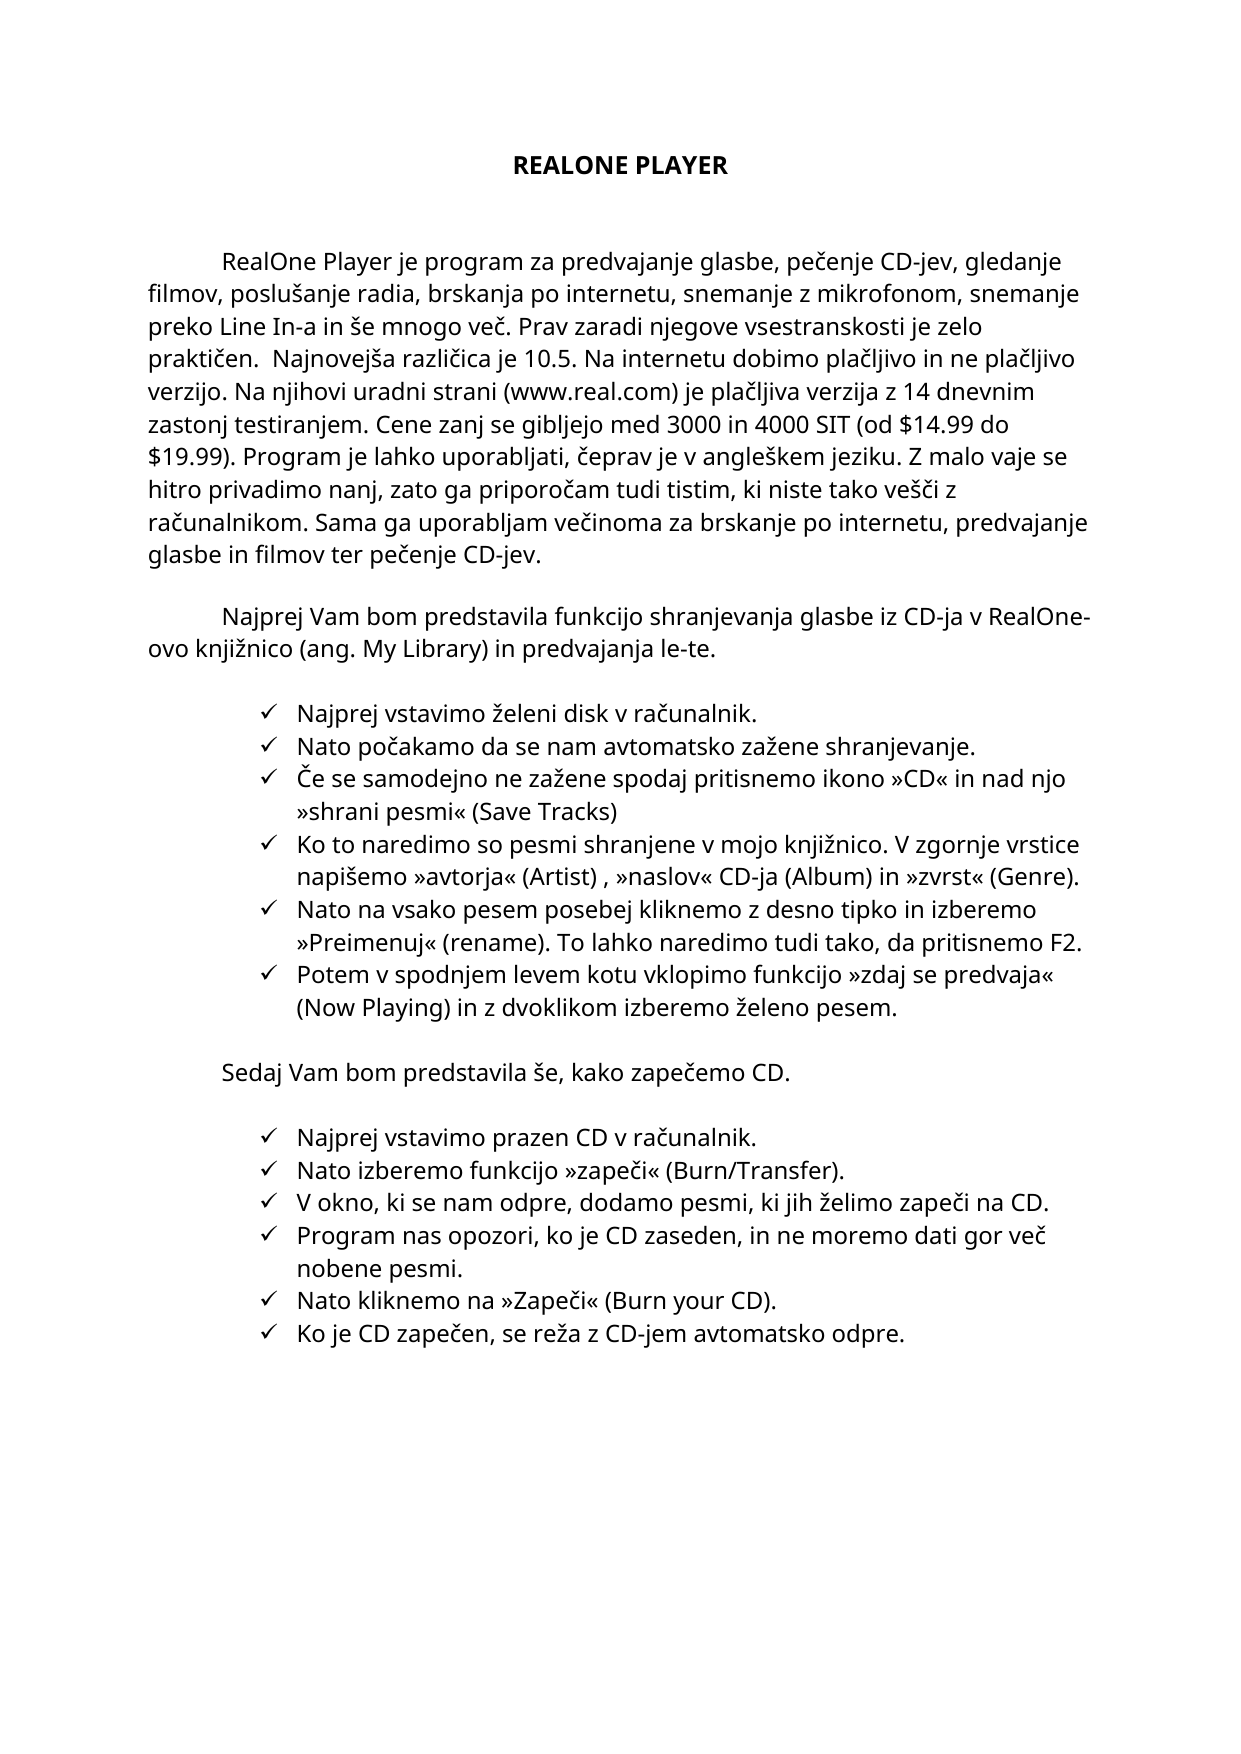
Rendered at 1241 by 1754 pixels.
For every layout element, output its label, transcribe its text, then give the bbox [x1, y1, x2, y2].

list Potem v spodnjem levem kotu vklopimo funkcijo »zdaj se predvaja« (Now Playing) in z dvoklikom izberemo želeno pesem. [259, 958, 1093, 1023]
list Program nas opozori, ko je CD zaseden, in ne moremo dati gor več nobene pesmi. [259, 1219, 1093, 1284]
list Najprej vstavimo želeni disk v računalnik. [259, 697, 1093, 730]
list Nato kliknemo na »Zapeči« (Burn your CD). [259, 1284, 1093, 1317]
list Nato na vsako pesem posebej kliknemo z desno tipko in izberemo »Preimenuj« (rename). To lahko naredimo tudi tako, da pritisnemo F2. [259, 893, 1093, 958]
list Ko to naredimo so pesmi shranjene v mojo knjižnico. V zgornje vrstice napišemo »avtorja« (Artist) , »naslov« CD-ja (Album) in »zvrst« (Genre). [259, 827, 1093, 893]
list Najprej vstavimo prazen CD v računalnik. [259, 1121, 1093, 1153]
list Če se samodejno ne zažene spodaj pritisnemo ikono »CD« in nad njo »shrani pesmi« (Save Tracks) [259, 762, 1093, 827]
list V okno, ki se nam odpre, dodamo pesmi, ki jih želimo zapeči na CD. [259, 1186, 1093, 1219]
list Nato izberemo funkcijo »zapeči« (Burn/Transfer). [259, 1153, 1093, 1186]
text Najprej Vam bom predstavila funkcijo shranjevanja glasbe iz CD-ja v RealOne-ovo knjižnico (ang. My Library) in predvajanja le-te. [148, 599, 1093, 664]
list Ko je CD zapečen, se reža z CD-jem avtomatsko odpre. [259, 1317, 1093, 1349]
text Sedaj Vam bom predstavila še, kako zapečemo CD. [148, 1056, 1093, 1088]
text RealOne Player je program za predvajanje glasbe, pečenje CD-jev, gledanje filmov, poslušanje radia, brskanja po internetu, snemanje z mikrofonom, snemanje preko Line In-a in še mnogo več. Prav zaradi njegove vsestranskosti je zelo praktičen. Najnovejša različica je 10.5. Na internetu dobimo plačljivo in ne plačljivo verzijo. Na njihovi uradni strani (www.real.com) je plačljiva verzija z 14 dnevnim zastonj testiranjem. Cene zanj se gibljejo med 3000 in 4000 SIT (od $14.99 do $19.99). Program je lahko uporabljati, čeprav je v angleškem jeziku. Z malo vaje se hitro privadimo nanj, zato ga priporočam tudi tistim, ki niste tako vešči z računalnikom. Sama ga uporabljam večinoma za brskanje po internetu, predvajanje glasbe in filmov ter pečenje CD-jev. [148, 244, 1093, 571]
title REALONE PLAYER [148, 148, 1093, 182]
list Nato počakamo da se nam avtomatsko zažene shranjevanje. [259, 730, 1093, 762]
